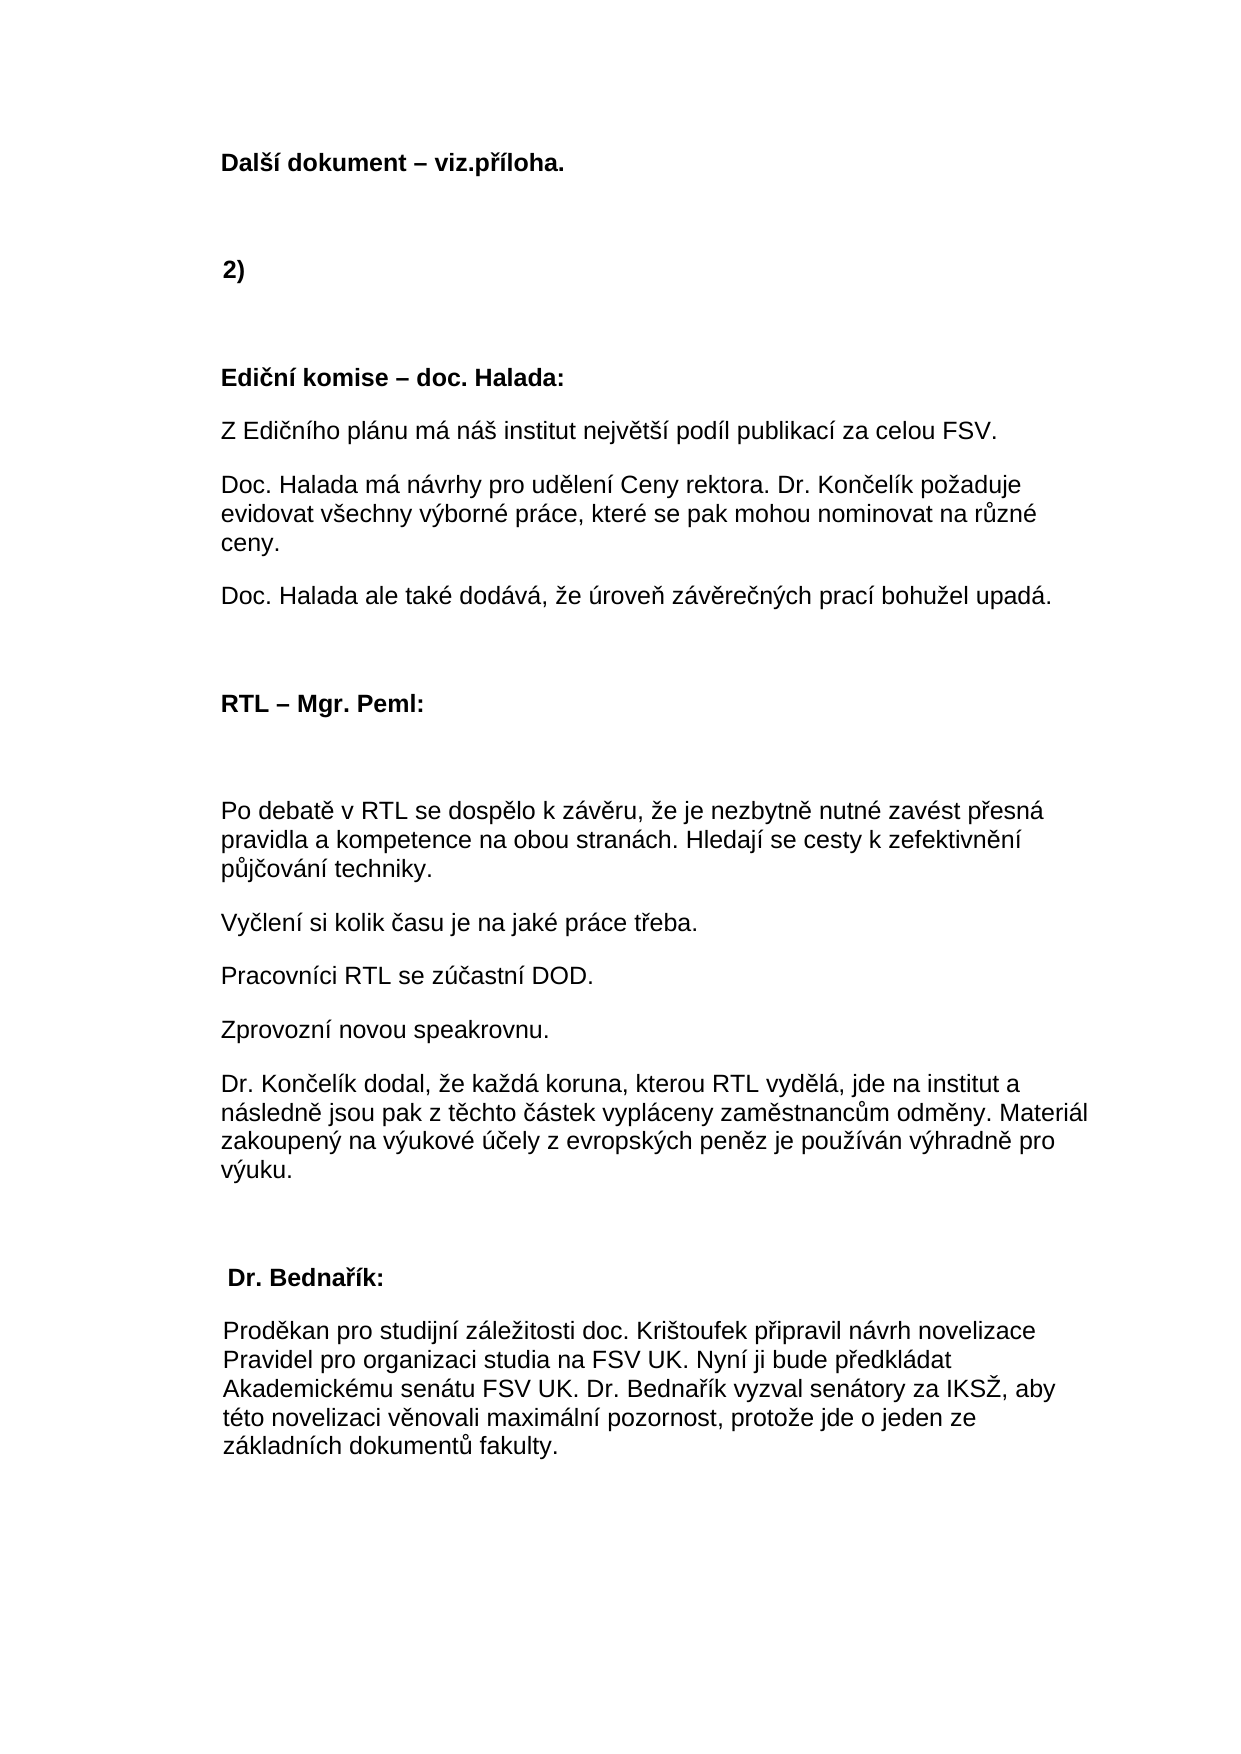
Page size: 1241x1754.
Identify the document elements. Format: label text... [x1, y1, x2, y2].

text Pracovníci RTL se zúčastní DOD. [221, 961, 1093, 990]
text Další dokument – viz.příloha. [148, 148, 1093, 176]
text Dr. Končelík dodal, že každá koruna, kterou RTL vydělá, jde na institut a následně jsou pak z těchto částek vypláceny zaměstnancům odměny. Materiál zakoupený na výukové účely z evropských peněz je používán výhradně pro výuku. [221, 1069, 1093, 1184]
text Po debatě v RTL se dospělo k závěru, že je nezbytně nutné zavést přesná pravidla a kompetence na obou stranách. Hledají se cesty k zefektivnění půjčování techniky. [221, 796, 1093, 883]
text Doc. Halada má návrhy pro udělení Ceny rektora. Dr. Končelík požaduje evidovat všechny výborné práce, které se pak mohou nominovat na různé ceny. [221, 470, 1093, 556]
text Vyčlení si kolik času je na jaké práce třeba. [221, 908, 1093, 936]
text Zprovozní novou speakrovnu. [221, 1015, 1093, 1044]
text Doc. Halada ale také dodává, že úroveň závěrečných prací bohužel upadá. [221, 581, 1093, 610]
text Ediční komise – doc. Halada: [221, 363, 1093, 391]
text Z Edičního plánu má náš institut největší podíl publikací za celou FSV. [221, 416, 1093, 445]
text RTL – Mgr. Peml: [221, 689, 1093, 718]
text Proděkan pro studijní záležitosti doc. Krištoufek připravil návrh novelizace Pravidel pro organizaci studia na FSV UK. Nyní ji bude předkládat Akademickému senátu FSV UK. Dr. Bednařík vyzval senátory za IKSŽ, aby této novelizaci věnovali maximální pozornost, protože jde o jeden ze základních dokumentů fakulty. [223, 1316, 1093, 1460]
text 2) [223, 255, 1093, 284]
text Dr. Bednařík: [221, 1263, 1093, 1291]
